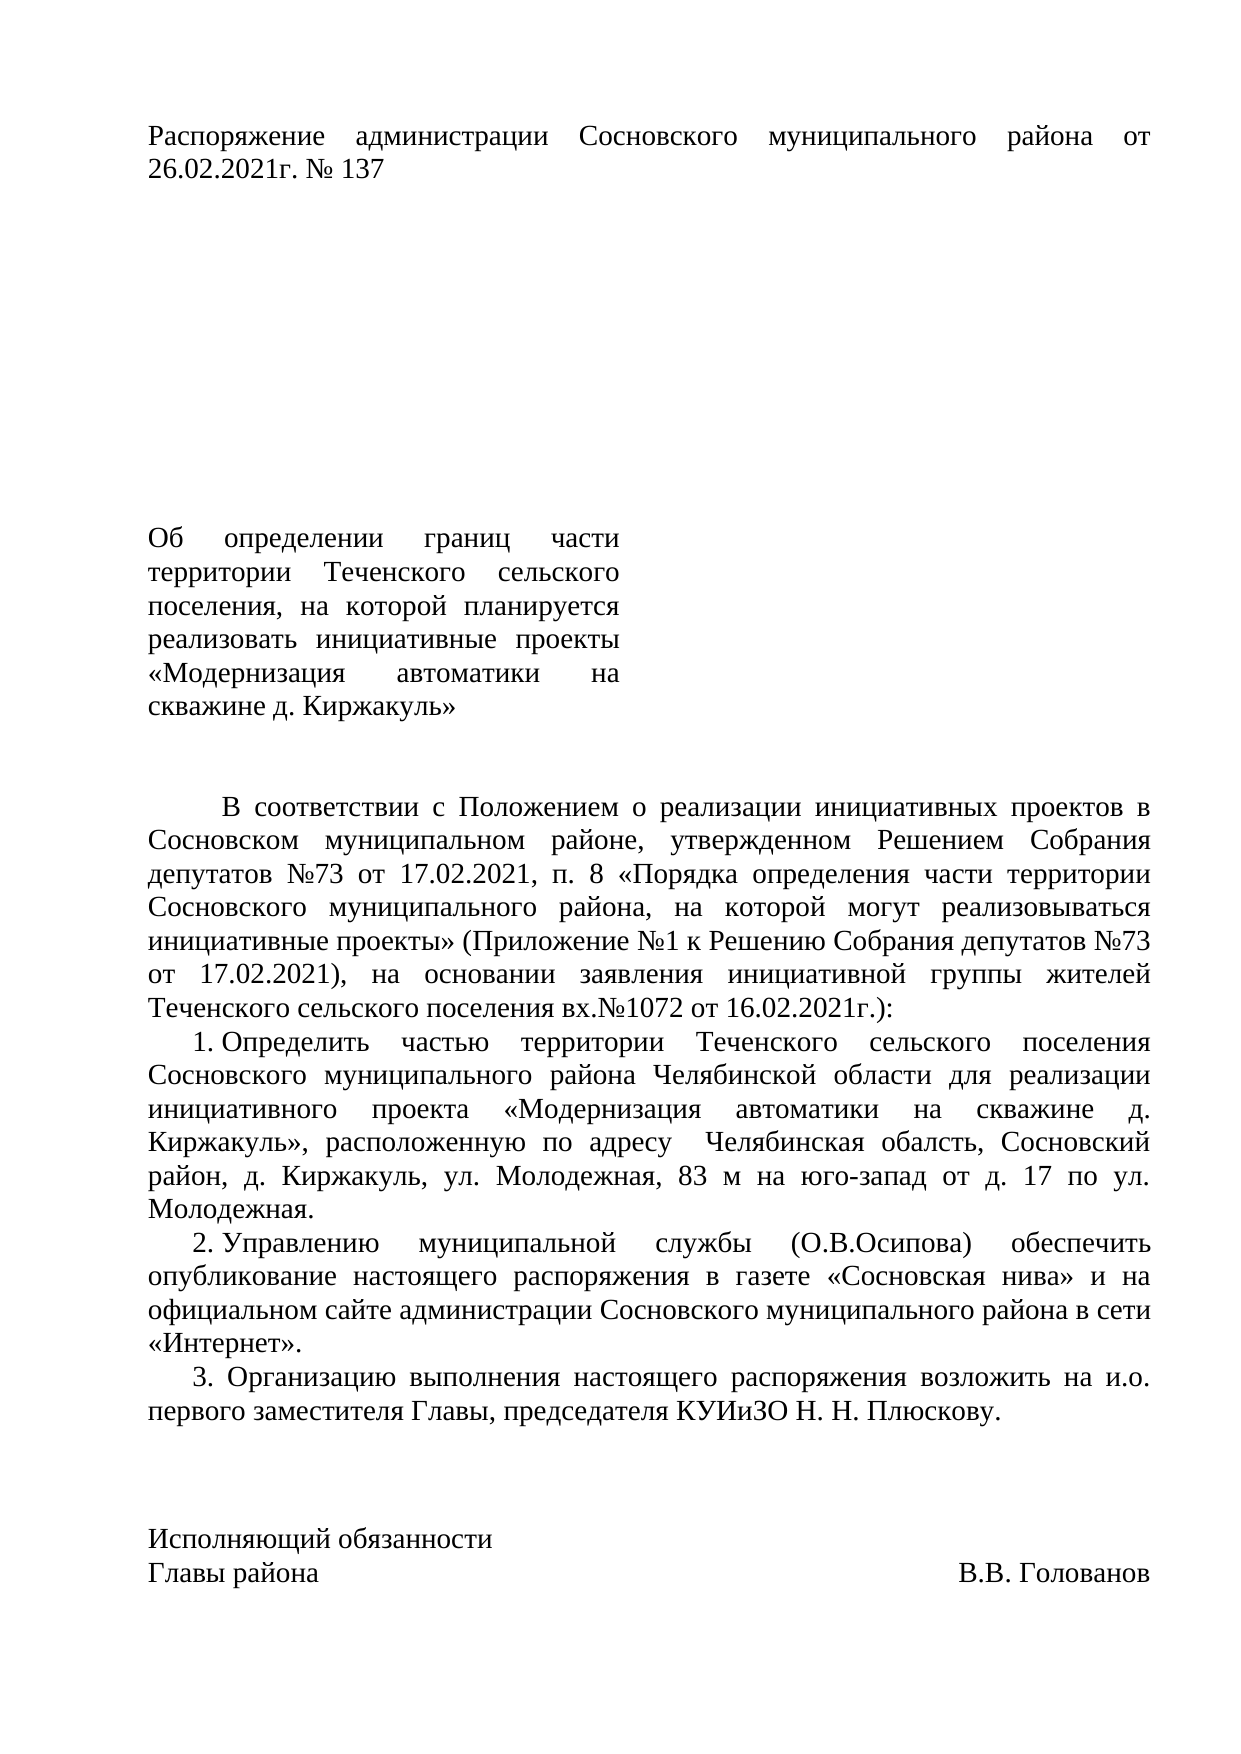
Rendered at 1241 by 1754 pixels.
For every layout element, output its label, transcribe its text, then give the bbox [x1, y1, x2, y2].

text Распоряжение администрации Сосновского муниципального района от 26.02.2021г. № 137 [148, 118, 1152, 185]
list Управлению муниципальной службы (О.В.Осипова) обеспечить опубликование настоящего распоряжения в газете «Сосновская нива» и на официальном сайте администрации Сосновского муниципального района в сети «Интернет». [148, 1225, 1152, 1359]
text В соответствии с Положением о реализации инициативных проектов в Сосновском муниципальном районе, утвержденном Решением Собрания депутатов №73 от 17.02.2021, п. 8 «Порядка определения части территории Сосновского муниципального района, на которой могут реализовываться инициативные проекты» (Приложение №1 к Решению Собрания депутатов №73 от 17.02.2021), на основании заявления инициативной группы жителей Теченского сельского поселения вх.№1072 от 16.02.2021г.): [148, 789, 1152, 1024]
text 3. Организацию выполнения настоящего распоряжения возложить на и.о. первого заместителя Главы, председателя КУИиЗО Н. Н. Плюскову. [148, 1359, 1152, 1426]
text Главы района В.В. Голованов [148, 1555, 1152, 1588]
list Определить частью территории Теченского сельского поселения Сосновского муниципального района Челябинской области для реализации инициативного проекта «Модернизация автоматики на скважине д. Киржакуль», расположенную по адресу Челябинская обалсть, Сосновский район, д. Киржакуль, ул. Молодежная, 83 м на юго-запад от д. 17 по ул. Молодежная. [148, 1024, 1152, 1225]
text Исполняющий обязанности [148, 1521, 1152, 1555]
text Об определении границ части территории Теченского сельского поселения, на которой планируется реализовать инициативные проекты «Модернизация автоматики на скважине д. Киржакуль» [148, 521, 620, 722]
